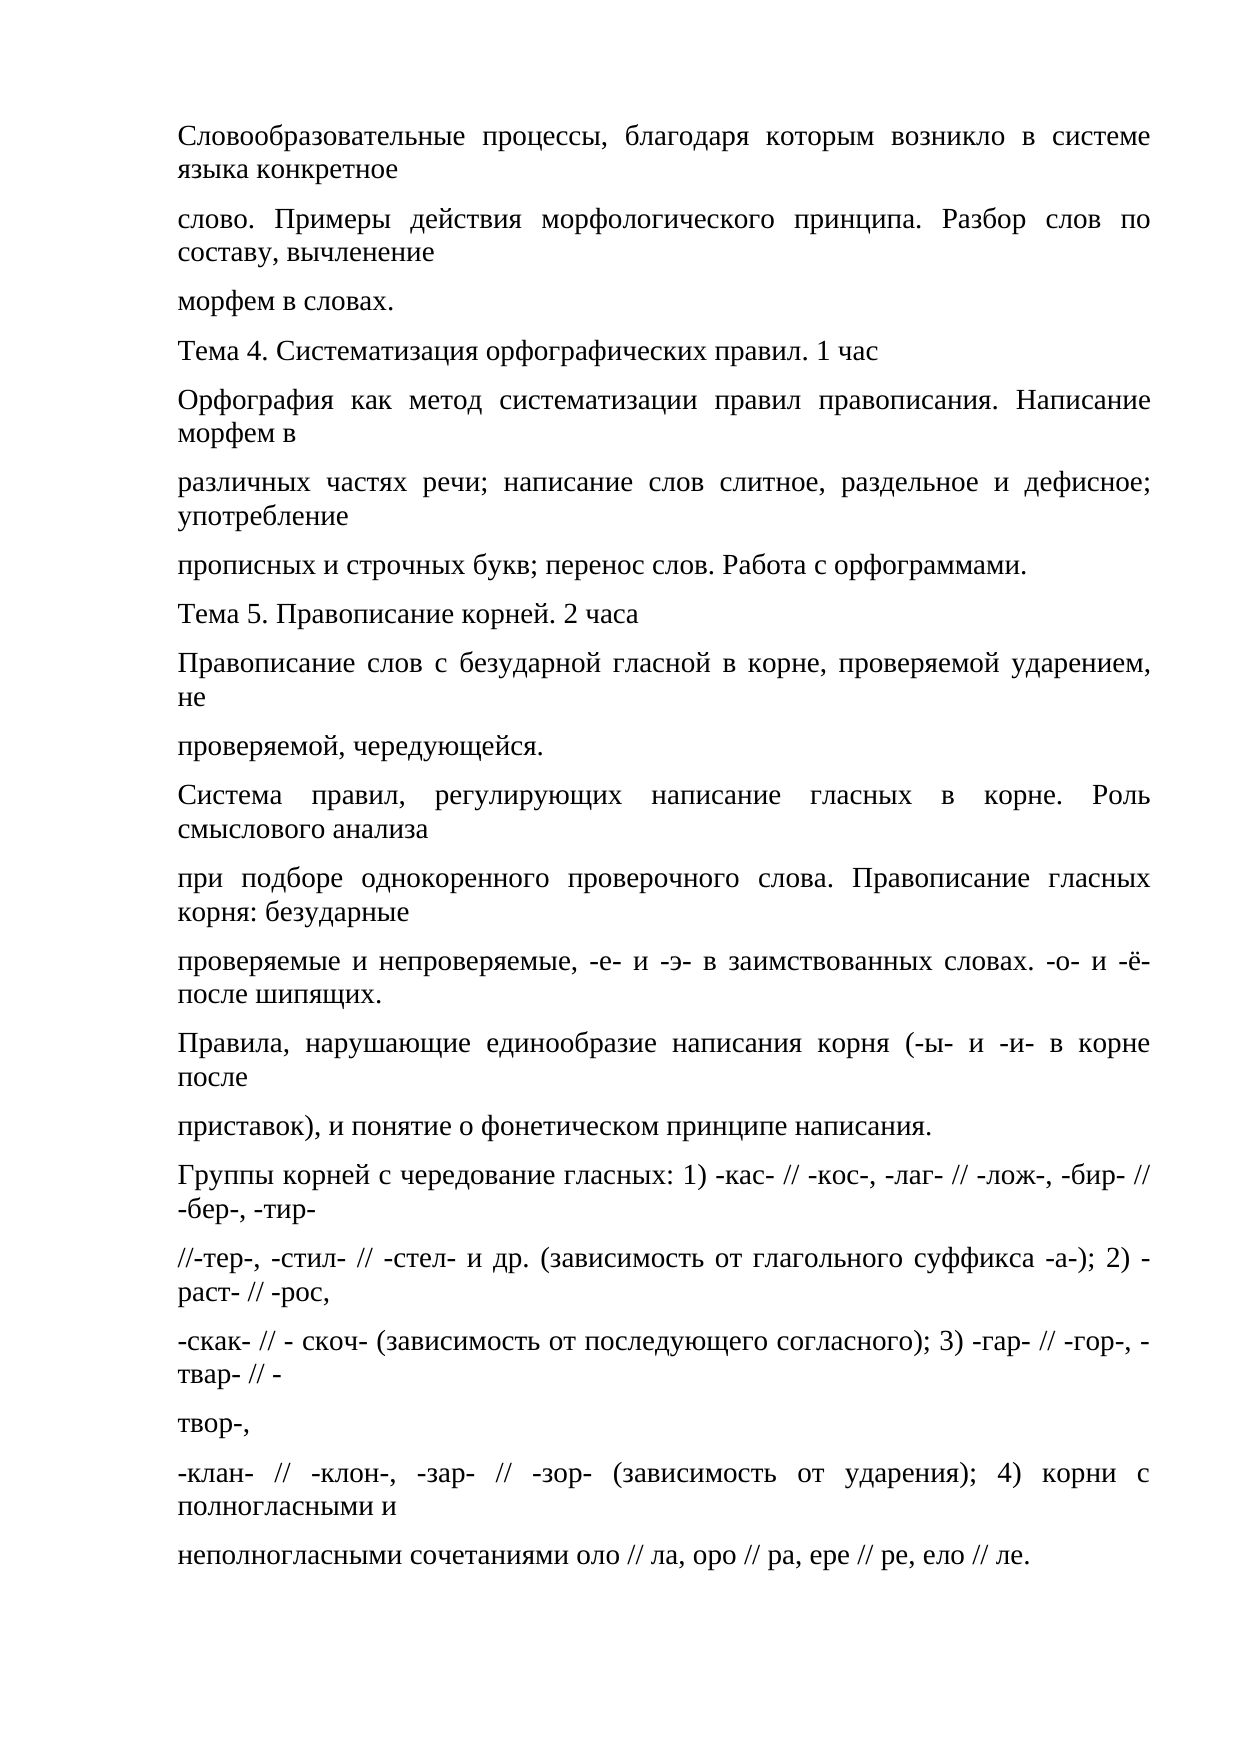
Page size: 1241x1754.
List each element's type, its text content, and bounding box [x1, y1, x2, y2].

text Тема 4. Систематизация орфографических правил. 1 час [177, 333, 1152, 366]
text Группы корней с чередование гласных: 1) -кас- // -кос-, -лаг- // -лож-, -бир- // -бер-, -тир- [177, 1157, 1152, 1224]
text неполногласными сочетаниями оло // ла, оро // ра, ере // ре, ело // ле. [177, 1537, 1152, 1571]
text прописных и строчных букв; перенос слов. Работа с орфограммами. [177, 547, 1152, 581]
text различных частях речи; написание слов слитное, раздельное и дефисное; употребление [177, 464, 1152, 532]
text твор-, [177, 1406, 1152, 1439]
text Правила, нарушающие единообразие написания корня (-ы- и -и- в корне после [177, 1026, 1152, 1093]
text проверяемой, чередующейся. [177, 728, 1152, 762]
text Словообразовательные процессы, благодаря которым возникло в системе языка конкретное [177, 118, 1152, 185]
text -скак- // - скоч- (зависимость от последующего согласного); 3) -гар- // -гор-, -твар- // - [177, 1323, 1152, 1390]
text при подборе однокоренного проверочного слова. Правописание гласных корня: безударные [177, 860, 1152, 927]
text Правописание слов с безударной гласной в корне, проверяемой ударением, не [177, 646, 1152, 713]
text Орфография как метод систематизации правил правописания. Написание морфем в [177, 382, 1152, 449]
text Система правил, регулирующих написание гласных в корне. Роль смыслового анализа [177, 777, 1152, 844]
text приставок), и понятие о фонетическом принципе написания. [177, 1108, 1152, 1142]
text проверяемые и непроверяемые, -е- и -э- в заимствованных словах. -о- и -ё- после шипящих. [177, 943, 1152, 1010]
text Тема 5. Правописание корней. 2 часа [177, 596, 1152, 630]
text //-тер-, -стил- // -стел- и др. (зависимость от глагольного суффикса -а-); 2) -раст- // -рос, [177, 1240, 1152, 1307]
text слово. Примеры действия морфологического принципа. Разбор слов по составу, вычленение [177, 201, 1152, 268]
text -клан- // -клон-, -зар- // -зор- (зависимость от ударения); 4) корни с полногласными и [177, 1455, 1152, 1522]
text морфем в словах. [177, 283, 1152, 317]
